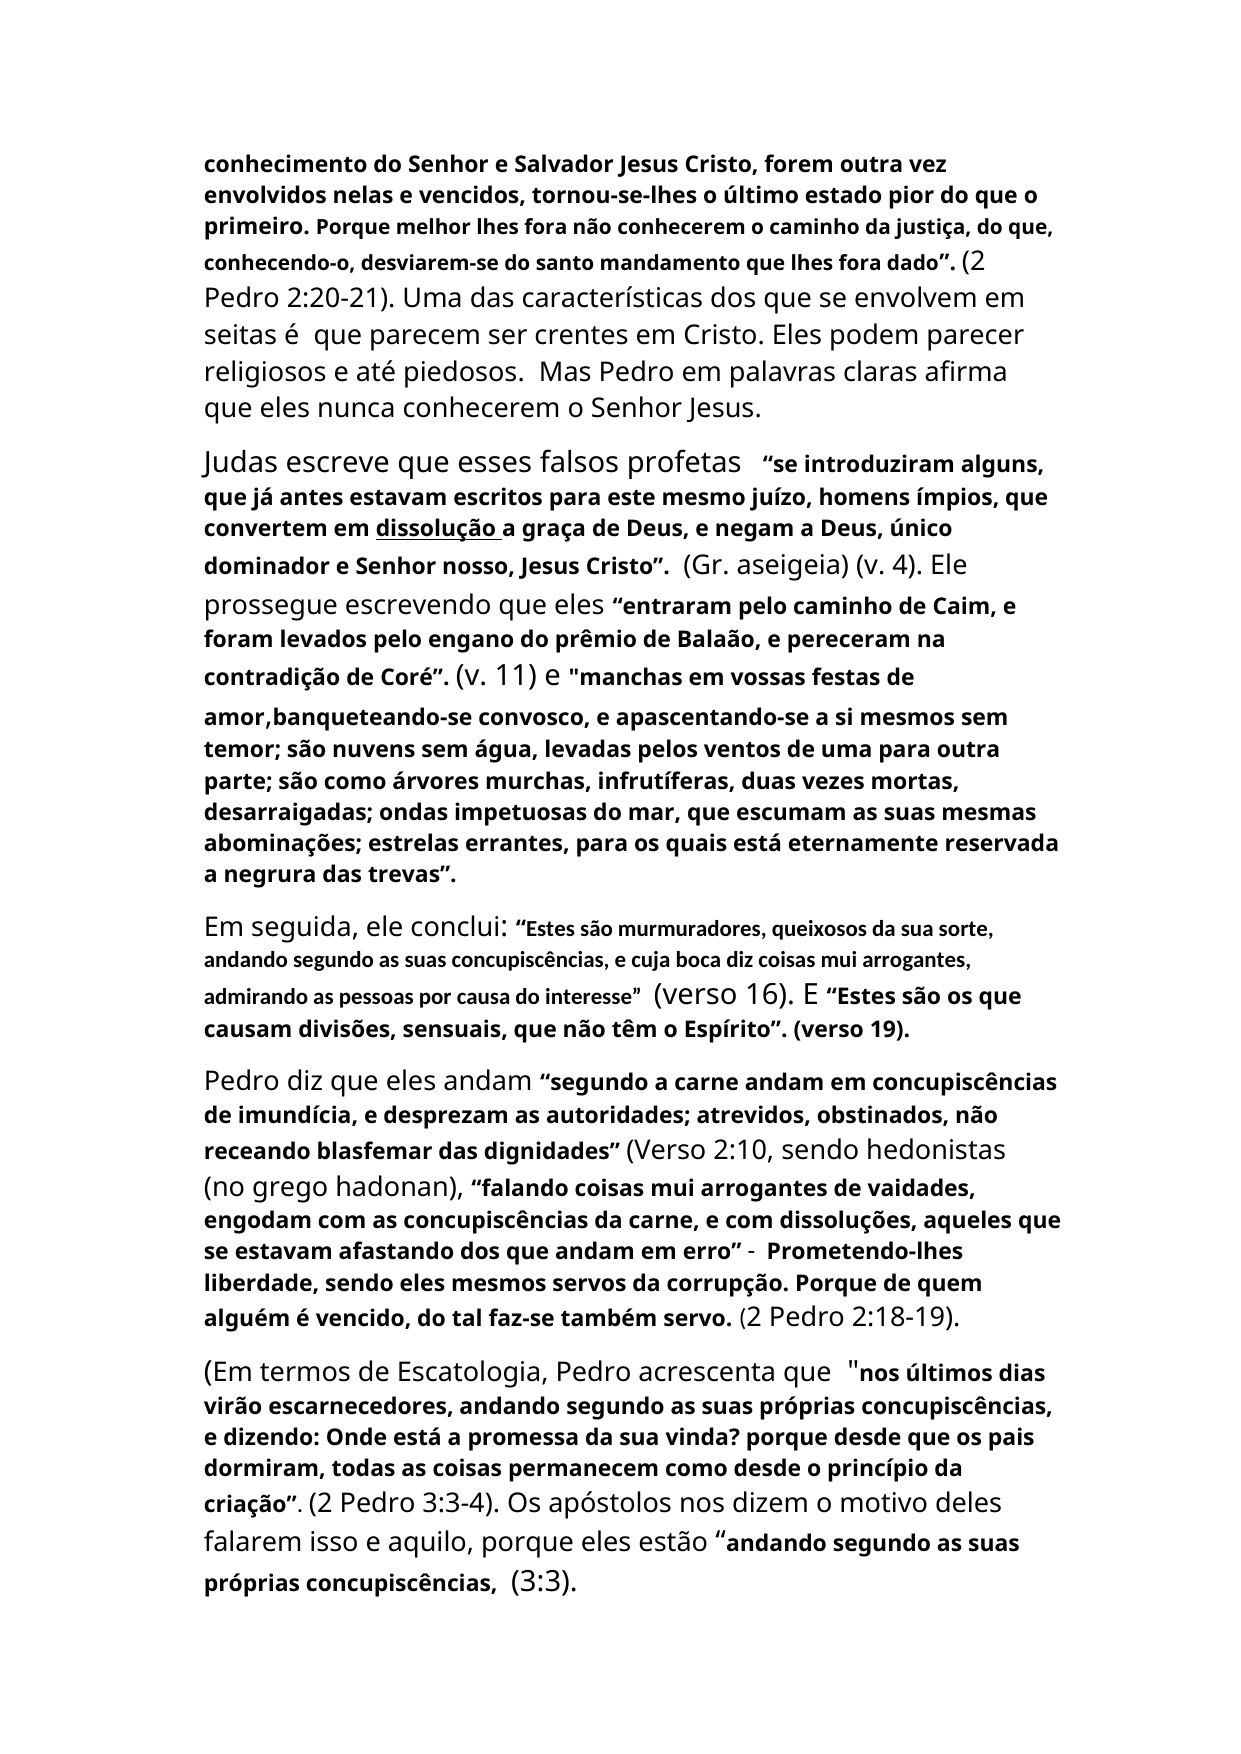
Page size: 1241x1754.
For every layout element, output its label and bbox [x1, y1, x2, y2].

text [204, 148, 1063, 1600]
